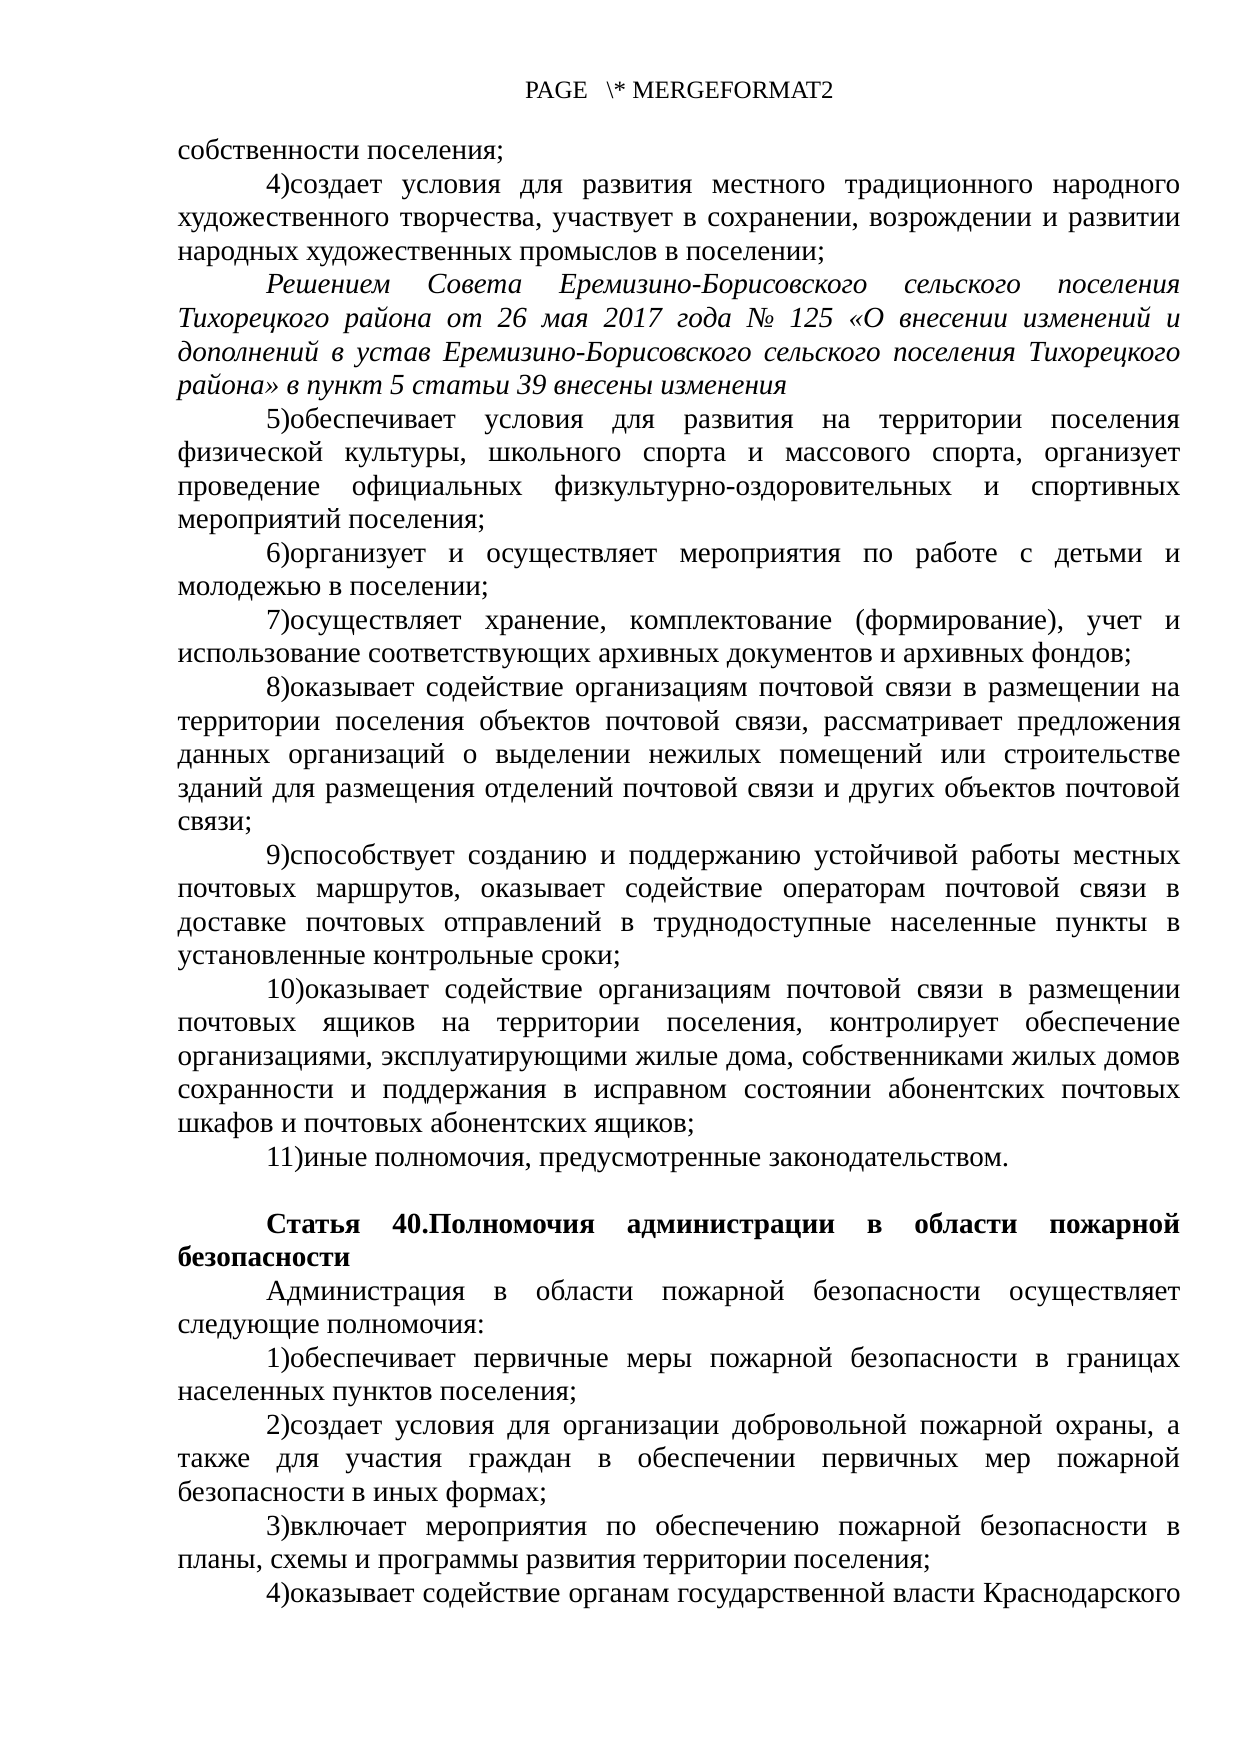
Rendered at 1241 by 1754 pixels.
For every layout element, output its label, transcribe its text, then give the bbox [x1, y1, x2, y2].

text 8)оказывает содействие организациям почтовой связи в размещении на территории поселения объектов почтовой связи, рассматривает предложения данных организаций о выделении нежилых помещений или строительстве зданий для размещения отделений почтовой связи и других объектов почтовой связи; [177, 669, 1181, 837]
text 2)создает условия для организации добровольной пожарной охраны, а также для участия граждан в обеспечении первичных мер пожарной безопасности в иных формах; [177, 1407, 1181, 1508]
text 9)способствует созданию и поддержанию устойчивой работы местных почтовых маршрутов, оказывает содействие операторам почтовой связи в доставке почтовых отправлений в труднодоступные населенные пункты в установленные контрольные сроки; [177, 837, 1181, 971]
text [177, 1575, 1181, 1608]
title Статья 40.Полномочия администрации в области пожарной безопасности [177, 1206, 1181, 1273]
text 11)иные полномочия, предусмотренные законодательством. [177, 1139, 1181, 1172]
text 3)включает мероприятия по обеспечению пожарной безопасности в планы, схемы и программы развития территории поселения; [177, 1508, 1181, 1575]
text 10)оказывает содействие организациям почтовой связи в размещении почтовых ящиков на территории поселения, контролирует обеспечение организациями, эксплуатирующими жилые дома, собственниками жилых домов сохранности и поддержания в исправном состоянии абонентских почтовых шкафов и почтовых абонентских ящиков; [177, 971, 1181, 1139]
text Администрация в области пожарной безопасности осуществляет следующие полномочия: [177, 1273, 1181, 1340]
text 4)создает условия для развития местного традиционного народного художественного творчества, участвует в сохранении, возрождении и развитии народных художественных промыслов в поселении; [177, 166, 1181, 267]
text 6)организует и осуществляет мероприятия по работе с детьми и молодежью в поселении; [177, 535, 1181, 602]
text 5)обеспечивает условия для развития на территории поселения физической культуры, школьного спорта и массового спорта, организует проведение официальных физкультурно-оздоровительных и спортивных мероприятий поселения; [177, 401, 1181, 535]
text 7)осуществляет хранение, комплектование (формирование), учет и использование соответствующих архивных документов и архивных фондов; [177, 602, 1181, 669]
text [177, 132, 1181, 166]
text 1)обеспечивает первичные меры пожарной безопасности в границах населенных пунктов поселения; [177, 1340, 1181, 1407]
text Решением Совета Еремизино-Борисовского сельского поселения Тихорецкого района от 26 мая 2017 года № 125 «О внесении изменений и дополнений в устав Еремизино-Борисовского сельского поселения Тихорецкого района» в пункт 5 статьи 39 внесены изменения [177, 267, 1181, 401]
